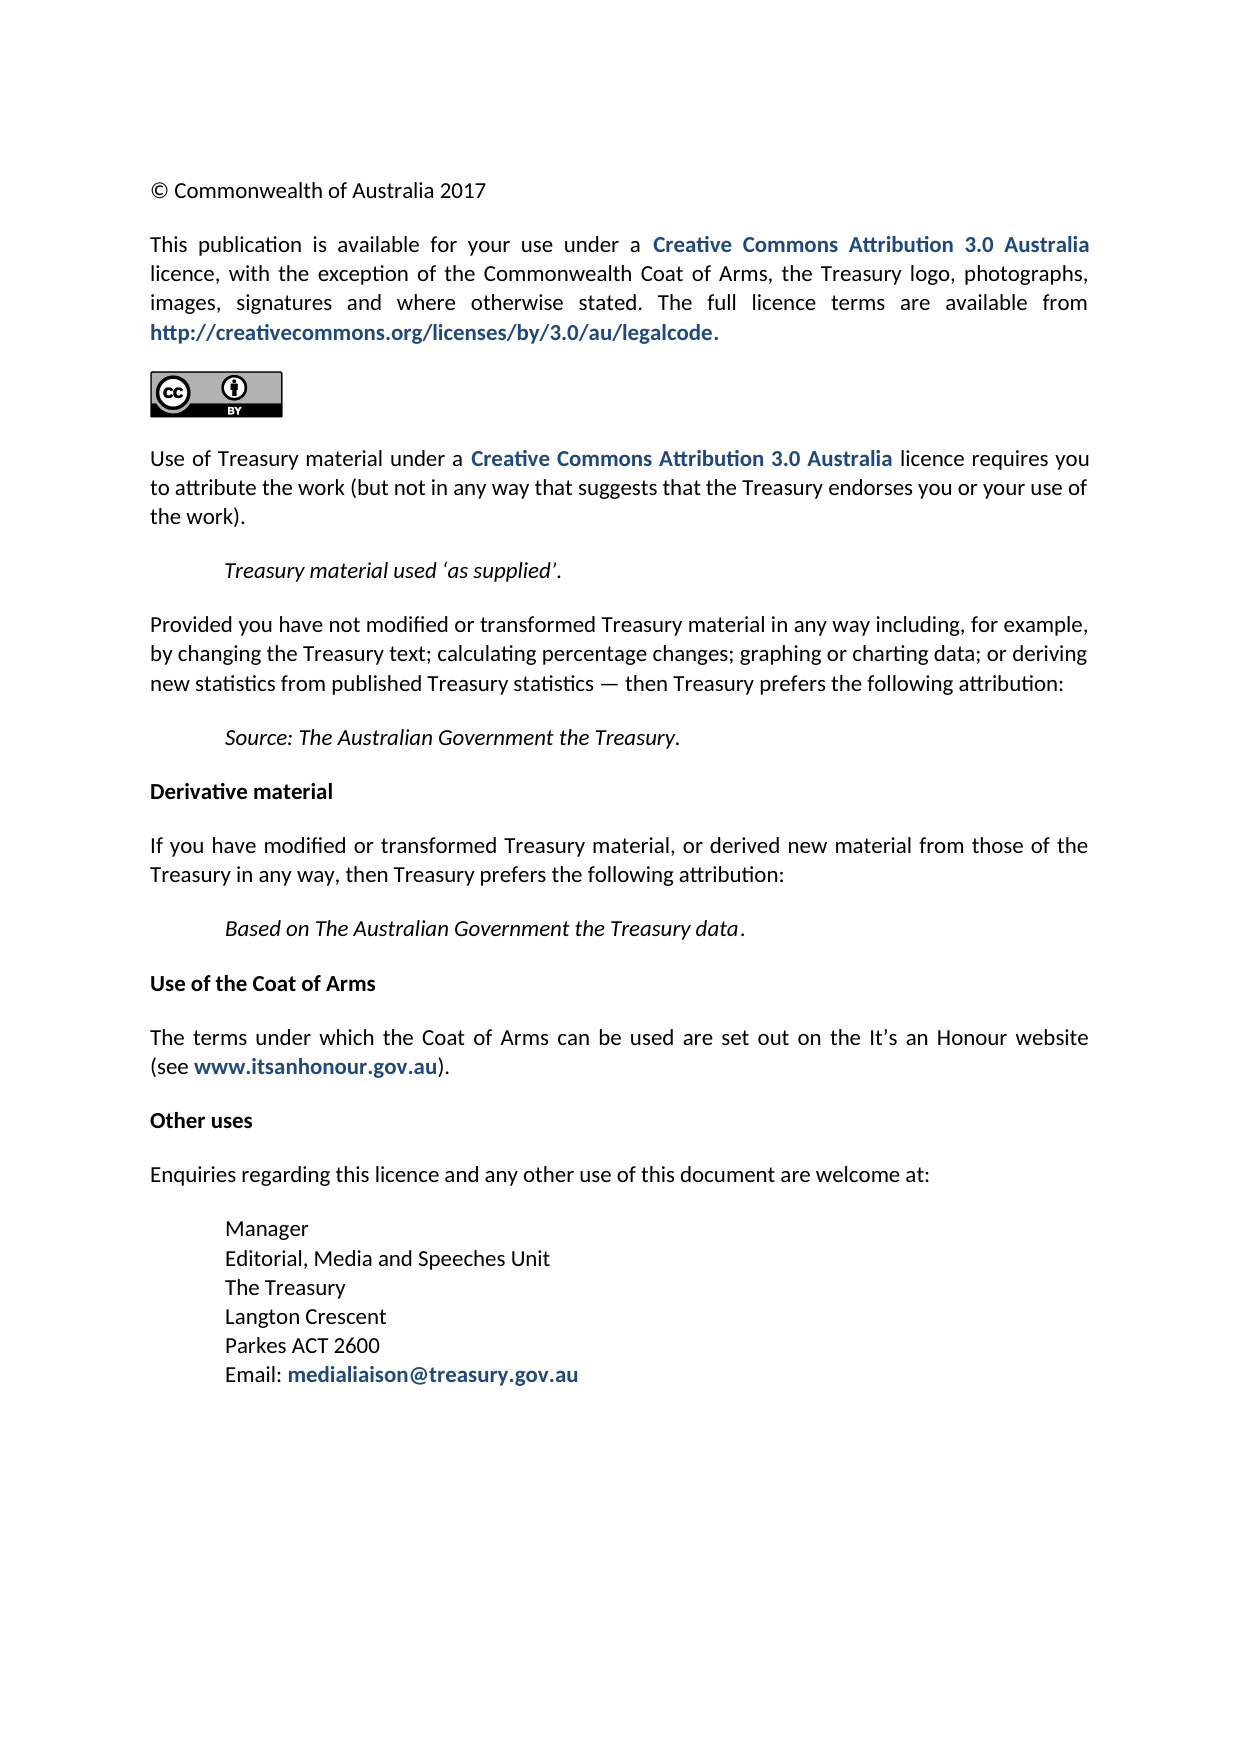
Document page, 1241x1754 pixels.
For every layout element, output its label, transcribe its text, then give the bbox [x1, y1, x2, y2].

text Other uses [150, 1105, 1090, 1134]
text Provided you have not modified or transformed Treasury material in any way including, for example, by changing the Treasury text; calculating percentage changes; graphing or charting data; or deriving new statistics from published Treasury statistics — then Treasury prefers the following attribution: [150, 609, 1090, 697]
text The terms under which the Coat of Arms can be used are set out on the It’s an Honour website (see www.itsanhonour.gov.au). [150, 1022, 1090, 1080]
text If you have modified or transformed Treasury material, or derived new material from those of the Treasury in any way, then Treasury prefers the following attribution: [150, 830, 1090, 888]
text Derivative material [150, 776, 1090, 805]
text Treasury material used ‘as supplied’. [224, 555, 1090, 584]
text This publication is available for your use under a Creative Commons Attribution 3.0 Australia licence, with the exception of the Commonwealth Coat of Arms, the Treasury logo, photographs, images, signatures and where otherwise stated. The full licence terms are available from http://creativecommons.org/licenses/by/3.0/au/legalcode. [150, 229, 1090, 346]
text Use of Treasury material under a Creative Commons Attribution 3.0 Australia licence requires you to attribute the work (but not in any way that suggests that the Treasury endorses you or your use of the work). [150, 443, 1090, 530]
text Manager Editorial, Media and Speeches Unit The Treasury Langton Crescent Parkes ACT 2600 Email: medialiaison@treasury.gov.au [225, 1213, 1090, 1388]
text Enquiries regarding this licence and any other use of this document are welcome at: [150, 1159, 1090, 1188]
text © Commonwealth of Australia 2017 [150, 175, 1090, 204]
text Source: The Australian Government the Treasury. [150, 722, 1090, 751]
text Based on The Australian Government the Treasury data. [150, 913, 1090, 943]
text Use of the Coat of Arms [150, 968, 1090, 997]
